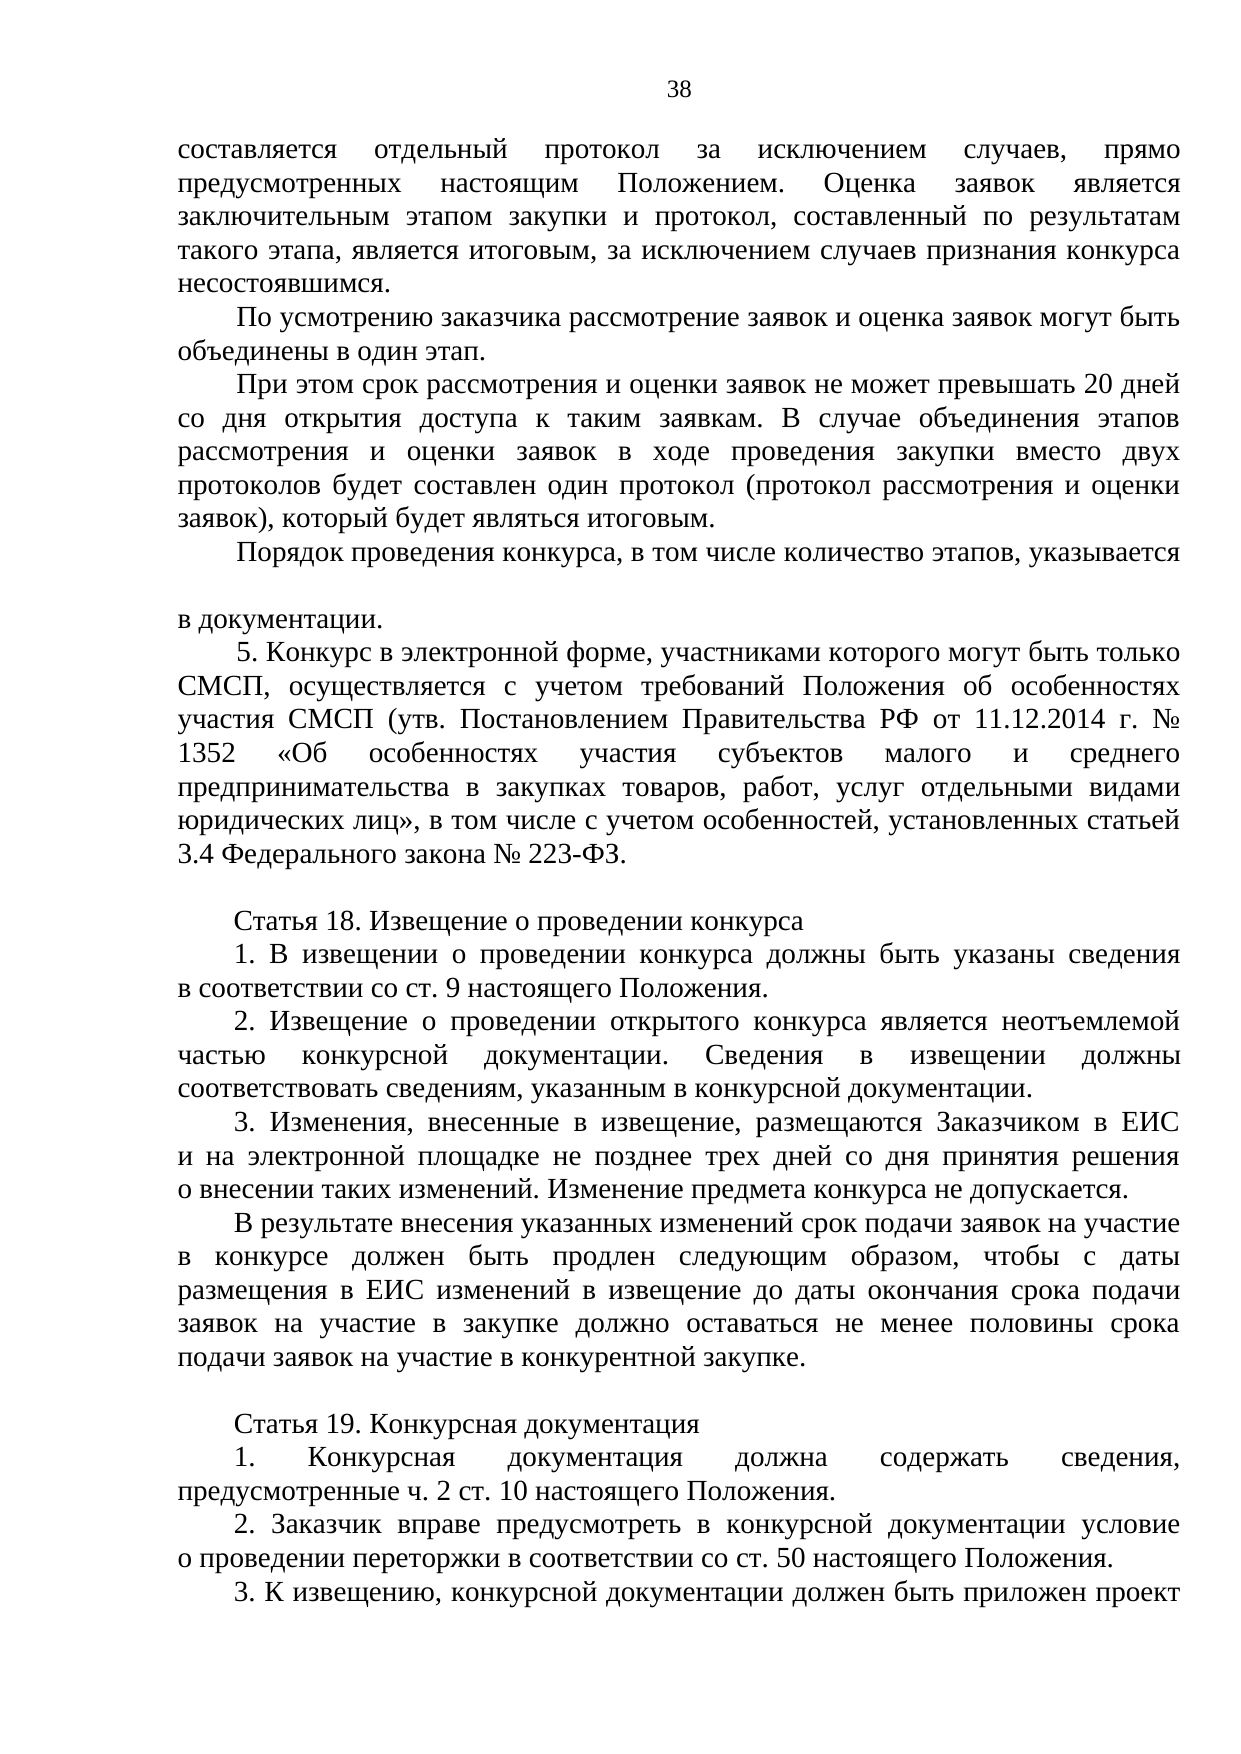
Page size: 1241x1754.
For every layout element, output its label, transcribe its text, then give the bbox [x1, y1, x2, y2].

text 2. Заказчик вправе предусмотреть в конкурсной документации условие о проведении переторжки в соответствии со ст. 50 настоящего Положения. [177, 1507, 1181, 1574]
text Порядок проведения конкурса, в том числе количество этапов, указывается в документации. [177, 534, 1181, 634]
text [177, 131, 1181, 299]
text 2. Извещение о проведении открытого конкурса является неотъемлемой частью конкурсной документации. Сведения в извещении должны соответствовать сведениям, указанным в конкурсной документации. [177, 1003, 1181, 1104]
text 3. Изменения, внесенные в извещение, размещаются Заказчиком в ЕИС и на электронной площадке не позднее трех дней со дня принятия решения о внесении таких изменений. Изменение предмета конкурса не допускается. [177, 1104, 1181, 1205]
text При этом срок рассмотрения и оценки заявок не может превышать 20 дней со дня открытия доступа к таким заявкам. В случае объединения этапов рассмотрения и оценки заявок в ходе проведения закупки вместо двух протоколов будет составлен один протокол (протокол рассмотрения и оценки заявок), который будет являться итоговым. [177, 366, 1181, 534]
text По усмотрению заказчика рассмотрение заявок и оценка заявок могут быть объединены в один этап. [177, 299, 1181, 366]
text 1. В извещении о проведении конкурса должны быть указаны сведения в соответствии со ст. 9 настоящего Положения. [177, 936, 1181, 1003]
text 5. Конкурс в электронной форме, участниками которого могут быть только СМСП, осуществляется с учетом требований Положения об особенностях участия СМСП (утв. Постановлением Правительства РФ от 11.12.2014 г. № 1352 «Об особенностях участия субъектов малого и среднего предпринимательства в закупках товаров, работ, услуг отдельными видами юридических лиц», в том числе с учетом особенностей, установленных статьей 3.4 Федерального закона № 223-ФЗ. [177, 634, 1181, 869]
text Статья 19. Конкурсная документация [177, 1406, 1181, 1439]
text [177, 1574, 1181, 1607]
text 1. Конкурсная документация должна содержать сведения, предусмотренные ч. 2 ст. 10 настоящего Положения. [177, 1439, 1181, 1507]
text Статья 18. Извещение о проведении конкурса [177, 903, 1181, 936]
text В результате внесения указанных изменений срок подачи заявок на участие в конкурсе должен быть продлен следующим образом, чтобы с даты размещения в ЕИС изменений в извещение до даты окончания срока подачи заявок на участие в закупке должно оставаться не менее половины срока подачи заявок на участие в конкурентной закупке. [177, 1205, 1181, 1372]
